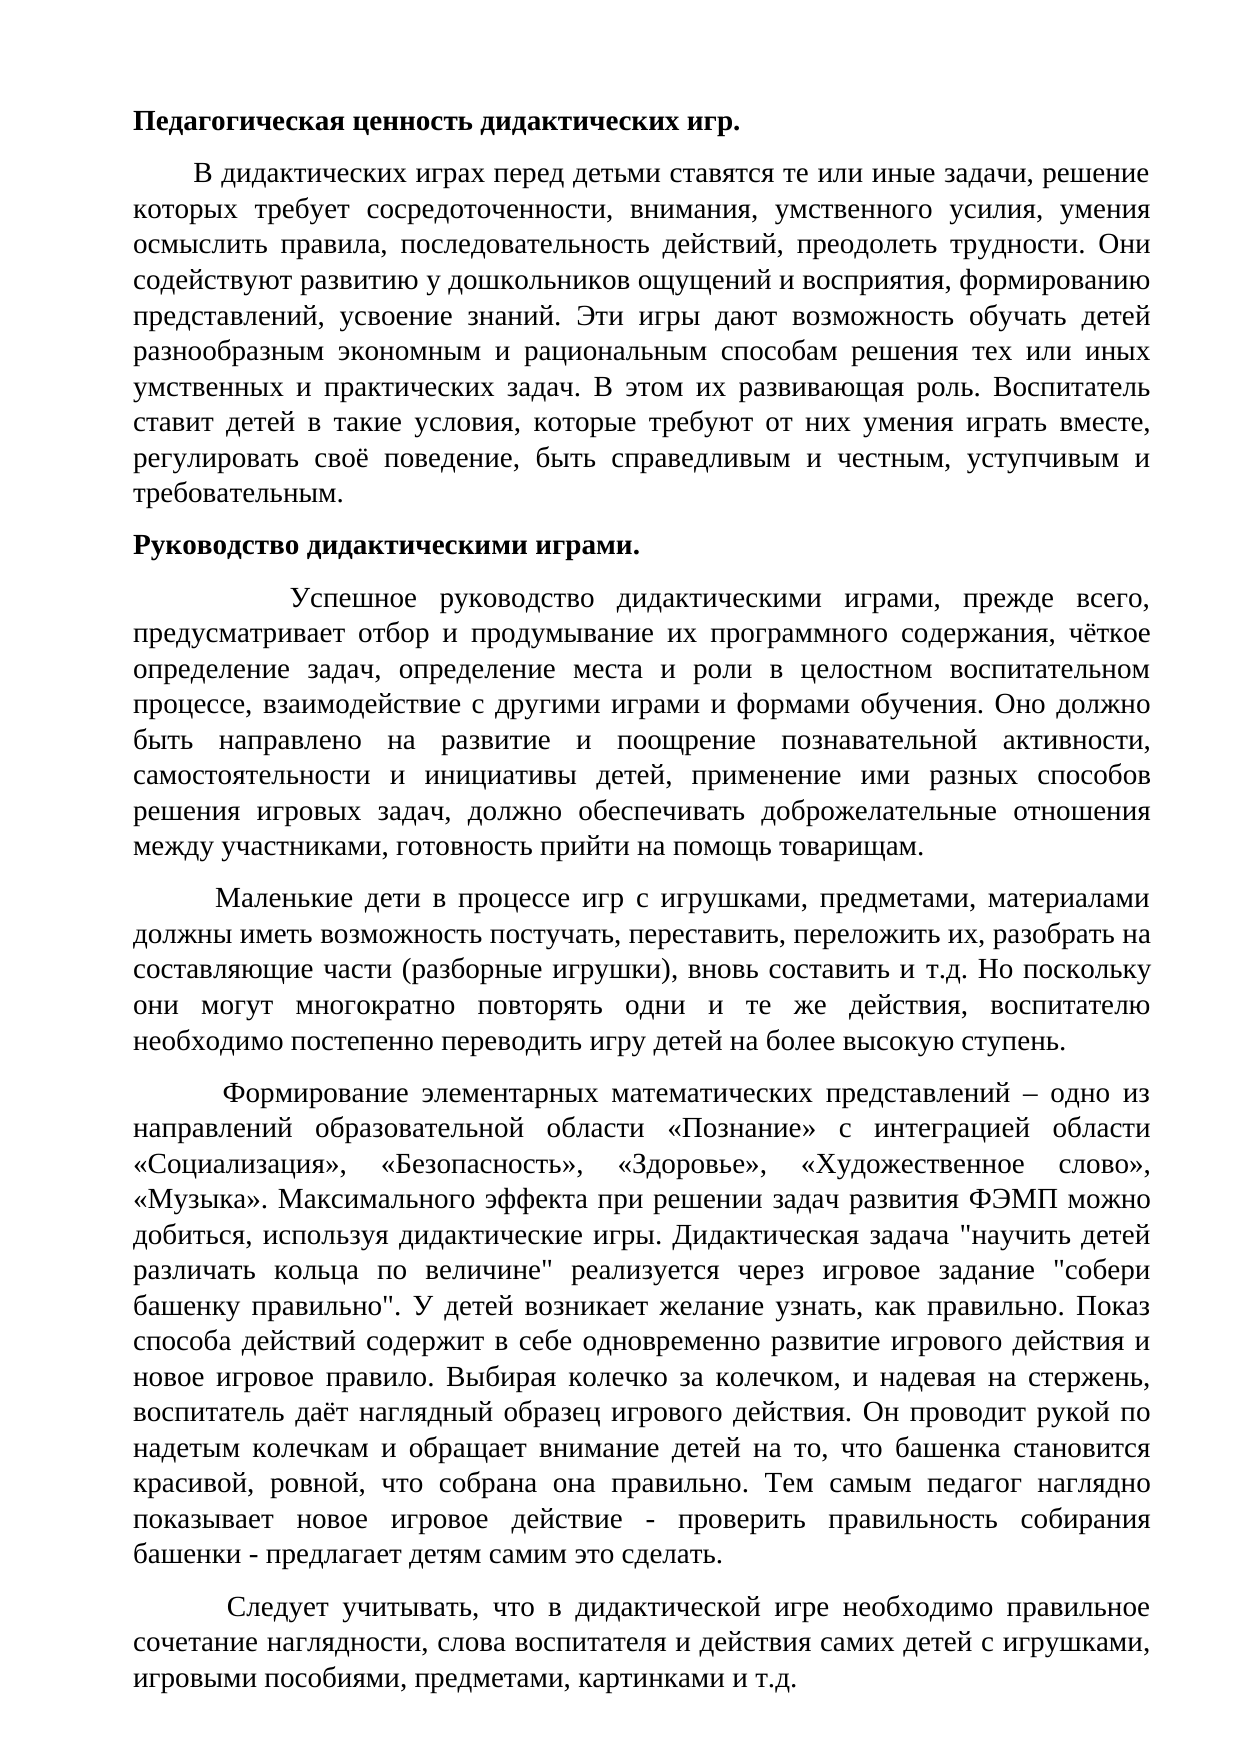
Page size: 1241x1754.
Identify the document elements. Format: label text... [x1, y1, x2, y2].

text Формирование элементарных математических представлений – одно из направлений образовательной области «Познание» с интеграцией области «Социализация», «Безопасность», «Здоровье», «Художественное слово», «Музыка». Максимального эффекта при решении задач развития ФЭМП можно добиться, используя дидактические игры. Дидактическая задача "научить детей различать кольца по величине" реализуется через игровое задание "собери башенку правильно". У детей возникает желание узнать, как правильно. Показ способа действий содержит в себе одновременно развитие игрового действия и новое игровое правило. Выбирая колечко за колечком, и надевая на стержень, воспитатель даёт наглядный образец игрового действия. Он проводит рукой по надетым колечкам и обращает внимание детей на то, что башенка становится красивой, ровной, что собрана она правильно. Тем самым педагог наглядно показывает новое игровое действие - проверить правильность собирания башенки - предлагает детям самим это сделать. [133, 1075, 1152, 1570]
text Педагогическая ценность дидактических игр. [133, 103, 1152, 137]
text Маленькие дети в процессе игр с игрушками, предметами, материалами должны иметь возможность постучать, переставить, переложить их, разобрать на составляющие части (разборные игрушки), вновь составить и т.д. Но поскольку они могут многократно повторять одни и те же действия, воспитателю необходимо постепенно переводить игру детей на более высокую ступень. [133, 881, 1152, 1056]
text Руководство дидактическими играми. [133, 527, 1152, 561]
text Успешное руководство дидактическими играми, прежде всего, предусматривает отбор и продумывание их программного содержания, чёткое определение задач, определение места и роли в целостном воспитательном процессе, взаимодействие с другими играми и формами обучения. Оно должно быть направлено на развитие и поощрение познавательной активности, самостоятельности и инициативы детей, применение ими разных способов решения игровых задач, должно обеспечивать доброжелательные отношения между участниками, готовность прийти на помощь товарищам. [133, 580, 1152, 862]
text Следует учитывать, что в дидактической игре необходимо правильное сочетание наглядности, слова воспитателя и действия самих детей с игрушками, игровыми пособиями, предметами, картинками и т.д. [133, 1589, 1152, 1693]
text В дидактических играх перед детьми ставятся те или иные задачи, решение которых требует сосредоточенности, внимания, умственного усилия, умения осмыслить правила, последовательность действий, преодолеть трудности. Они содействуют развитию у дошкольников ощущений и восприятия, формированию представлений, усвоение знаний. Эти игры дают возможность обучать детей разнообразным экономным и рациональным способам решения тех или иных умственных и практических задач. В этом их развивающая роль. Воспитатель ставит детей в такие условия, которые требуют от них умения играть вместе, регулировать своё поведение, быть справедливым и честным, уступчивым и требовательным. [133, 156, 1152, 509]
